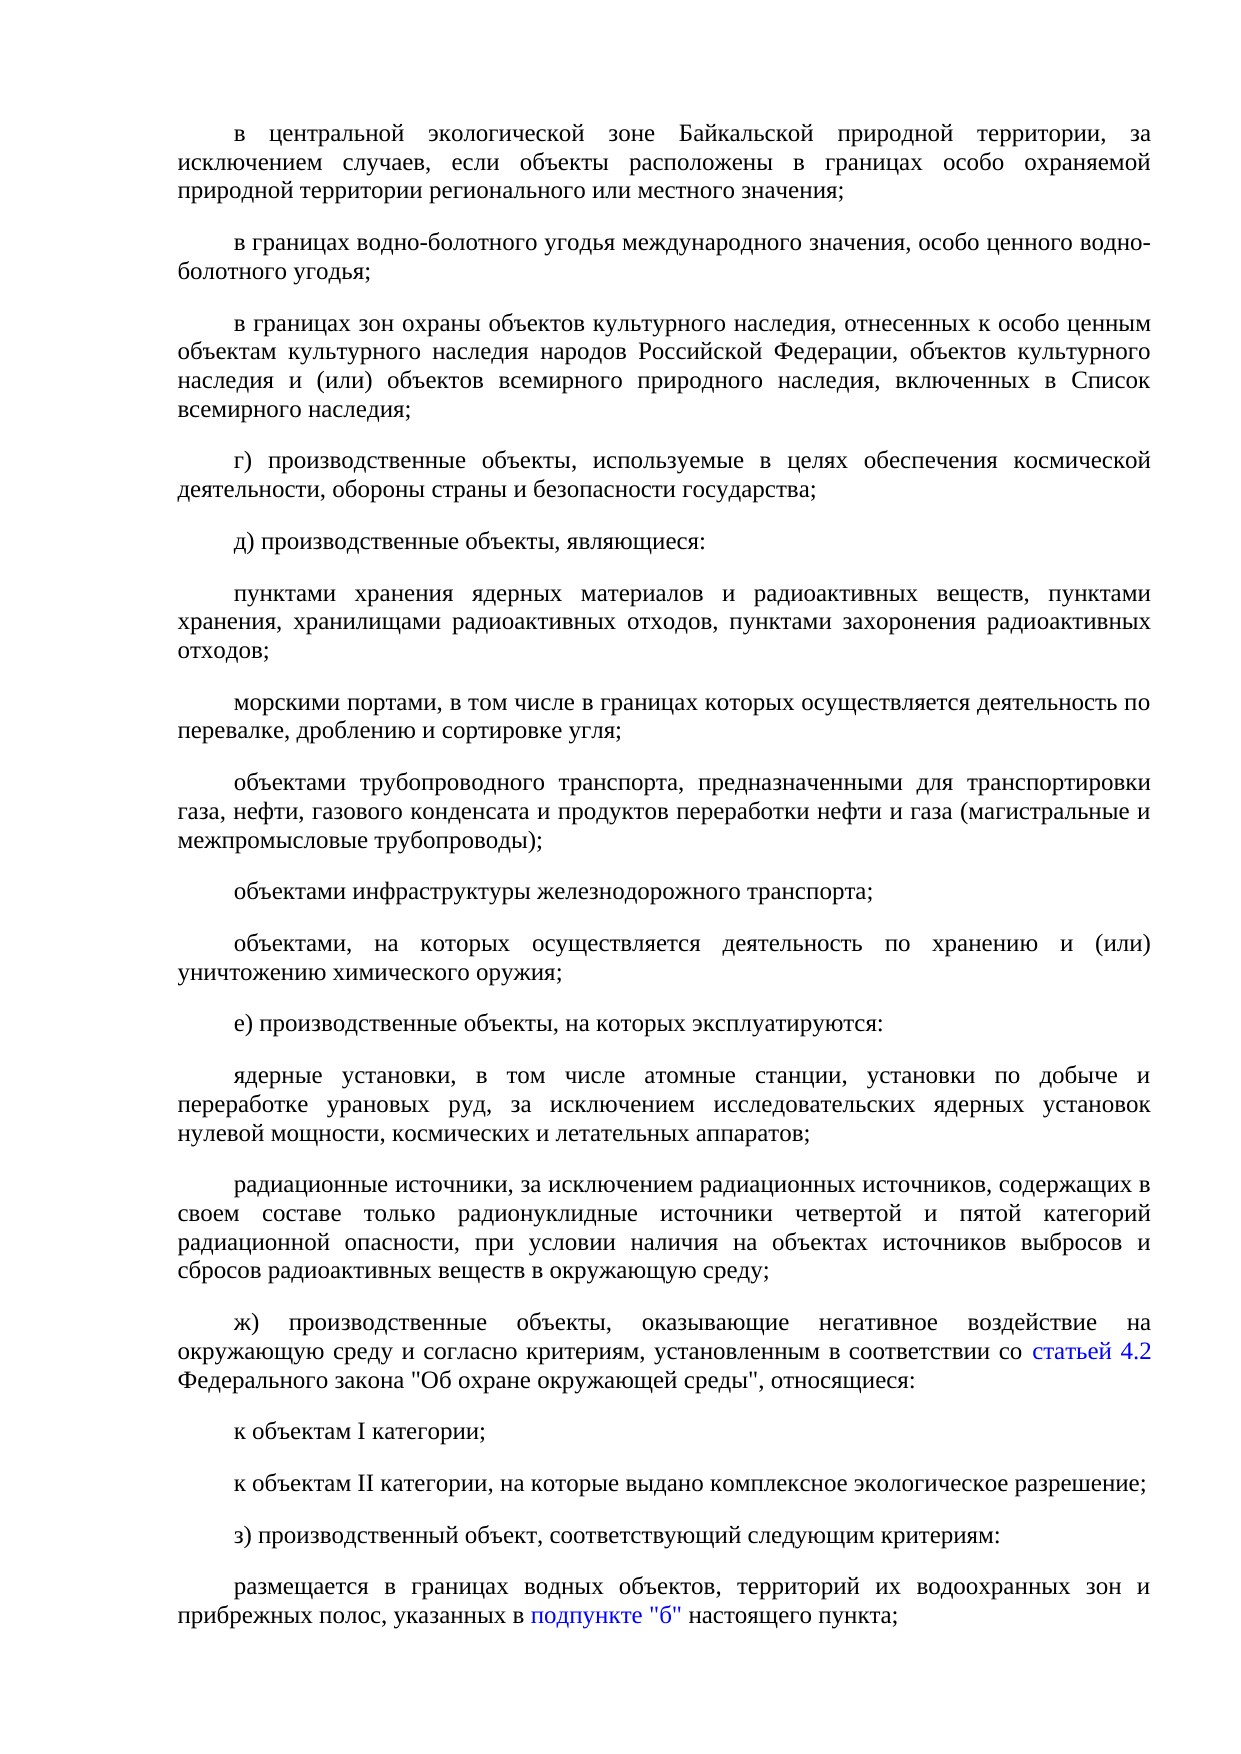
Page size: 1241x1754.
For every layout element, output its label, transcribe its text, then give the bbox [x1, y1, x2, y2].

text пунктами хранения ядерных материалов и радиоактивных веществ, пунктами хранения, хранилищами радиоактивных отходов, пунктами захоронения радиоактивных отходов; [177, 578, 1152, 664]
text размещается в границах водных объектов, территорий их водоохранных зон и прибрежных полос, указанных в подпункте "б" настоящего пункта; [177, 1571, 1152, 1629]
text в центральной экологической зоне Байкальской природной территории, за исключением случаев, если объекты расположены в границах особо охраняемой природной территории регионального или местного значения; [177, 118, 1152, 204]
text морскими портами, в том числе в границах которых осуществляется деятельность по перевалке, дроблению и сортировке угля; [177, 687, 1152, 744]
text объектами, на которых осуществляется деятельность по хранению и (или) уничтожению химического оружия; [177, 928, 1152, 986]
text объектами инфраструктуры железнодорожного транспорта; [177, 876, 1152, 905]
text радиационные источники, за исключением радиационных источников, содержащих в своем составе только радионуклидные источники четвертой и пятой категорий радиационной опасности, при условии наличия на объектах источников выбросов и сбросов радиоактивных веществ в окружающую среду; [177, 1169, 1152, 1284]
text к объектам II категории, на которые выдано комплексное экологическое разрешение; [177, 1468, 1152, 1497]
text в границах зон охраны объектов культурного наследия, отнесенных к особо ценным объектам культурного наследия народов Российской Федерации, объектов культурного наследия и (или) объектов всемирного природного наследия, включенных в Список всемирного наследия; [177, 308, 1152, 423]
text в границах водно-болотного угодья международного значения, особо ценного водно-болотного угодья; [177, 227, 1152, 285]
text е) производственные объекты, на которых эксплуатируются: [177, 1008, 1152, 1037]
text ж) производственные объекты, оказывающие негативное воздействие на окружающую среду и согласно критериям, установленным в соответствии со статьей 4.2 Федерального закона "Об охране окружающей среды", относящиеся: [177, 1307, 1152, 1393]
text з) производственный объект, соответствующий следующим критериям: [177, 1520, 1152, 1548]
text г) производственные объекты, используемые в целях обеспечения космической деятельности, обороны страны и безопасности государства; [177, 446, 1152, 503]
text ядерные установки, в том числе атомные станции, установки по добыче и переработке урановых руд, за исключением исследовательских ядерных установок нулевой мощности, космических и летательных аппаратов; [177, 1060, 1152, 1146]
text к объектам I категории; [177, 1416, 1152, 1445]
text д) производственные объекты, являющиеся: [177, 526, 1152, 555]
text объектами трубопроводного транспорта, предназначенными для транспортировки газа, нефти, газового конденсата и продуктов переработки нефти и газа (магистральные и межпромысловые трубопроводы); [177, 767, 1152, 853]
